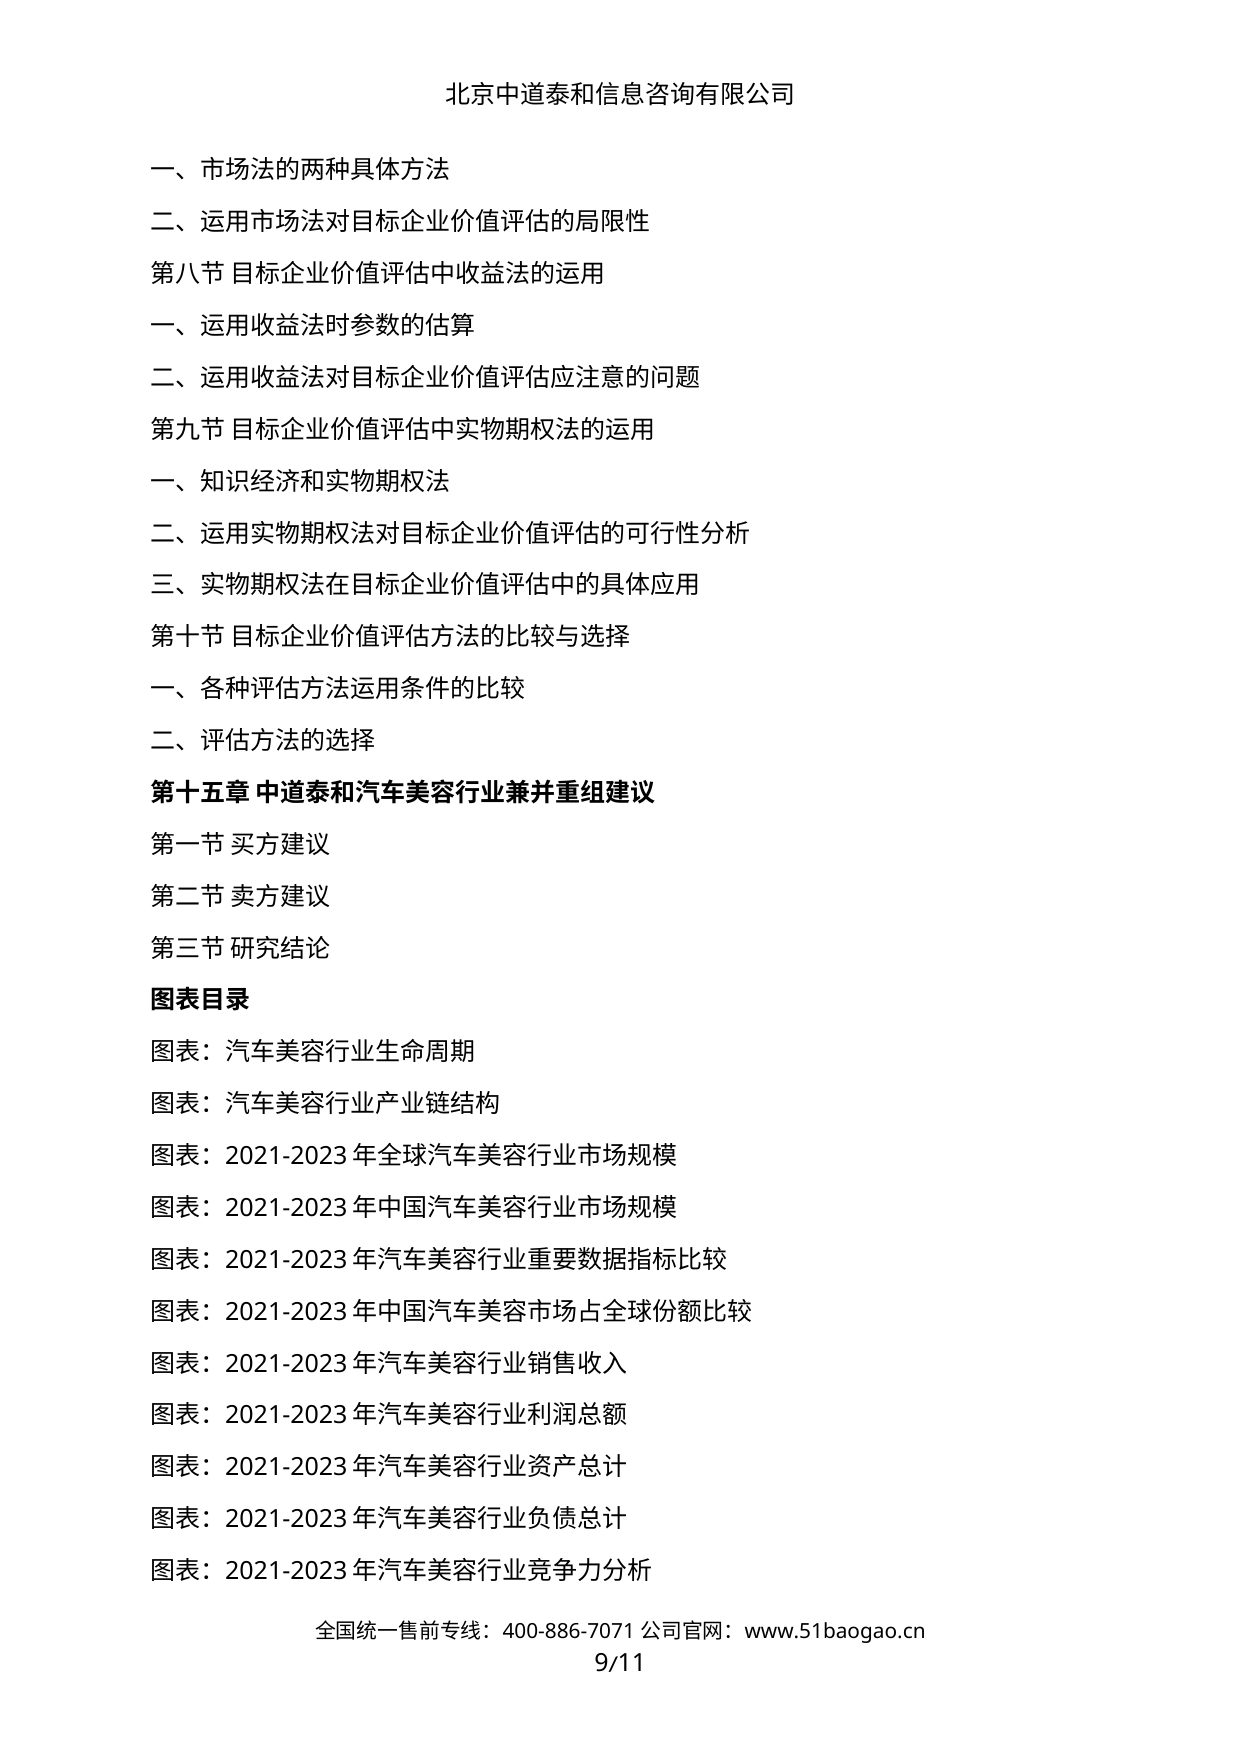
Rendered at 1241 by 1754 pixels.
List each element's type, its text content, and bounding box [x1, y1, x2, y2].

text 二、评估方法的选择 [150, 721, 1090, 757]
text 图表：2021-2023年汽车美容行业负债总计 [150, 1499, 1090, 1535]
text 第十节 目标企业价值评估方法的比较与选择 [150, 617, 1090, 653]
text 一、运用收益法时参数的估算 [150, 306, 1090, 342]
text 图表：2021-2023年全球汽车美容行业市场规模 [150, 1136, 1090, 1172]
text 二、运用实物期权法对目标企业价值评估的可行性分析 [150, 513, 1090, 549]
text 第三节 研究结论 [150, 928, 1090, 964]
text 一、市场法的两种具体方法 [150, 150, 1090, 186]
text 图表：2021-2023年汽车美容行业销售收入 [150, 1343, 1090, 1379]
text 二、运用收益法对目标企业价值评估应注意的问题 [150, 357, 1090, 394]
text 图表：2021-2023年中国汽车美容行业市场规模 [150, 1187, 1090, 1224]
text 第十五章 中道泰和汽车美容行业兼并重组建议 [150, 772, 1090, 809]
text 图表：2021-2023年中国汽车美容市场占全球份额比较 [150, 1291, 1090, 1327]
text 一、知识经济和实物期权法 [150, 461, 1090, 497]
text 第一节 买方建议 [150, 824, 1090, 861]
text 图表目录 [150, 980, 1090, 1016]
text 二、运用市场法对目标企业价值评估的局限性 [150, 202, 1090, 238]
text 一、各种评估方法运用条件的比较 [150, 669, 1090, 705]
text 图表：2021-2023年汽车美容行业竞争力分析 [150, 1551, 1090, 1587]
text 三、实物期权法在目标企业价值评估中的具体应用 [150, 565, 1090, 601]
text 图表：2021-2023年汽车美容行业资产总计 [150, 1447, 1090, 1483]
text 图表：2021-2023年汽车美容行业重要数据指标比较 [150, 1239, 1090, 1276]
text 第八节 目标企业价值评估中收益法的运用 [150, 254, 1090, 290]
text 第二节 卖方建议 [150, 876, 1090, 912]
text 第九节 目标企业价值评估中实物期权法的运用 [150, 409, 1090, 446]
text 图表：汽车美容行业产业链结构 [150, 1084, 1090, 1120]
text 图表：2021-2023年汽车美容行业利润总额 [150, 1395, 1090, 1431]
text 图表：汽车美容行业生命周期 [150, 1032, 1090, 1068]
